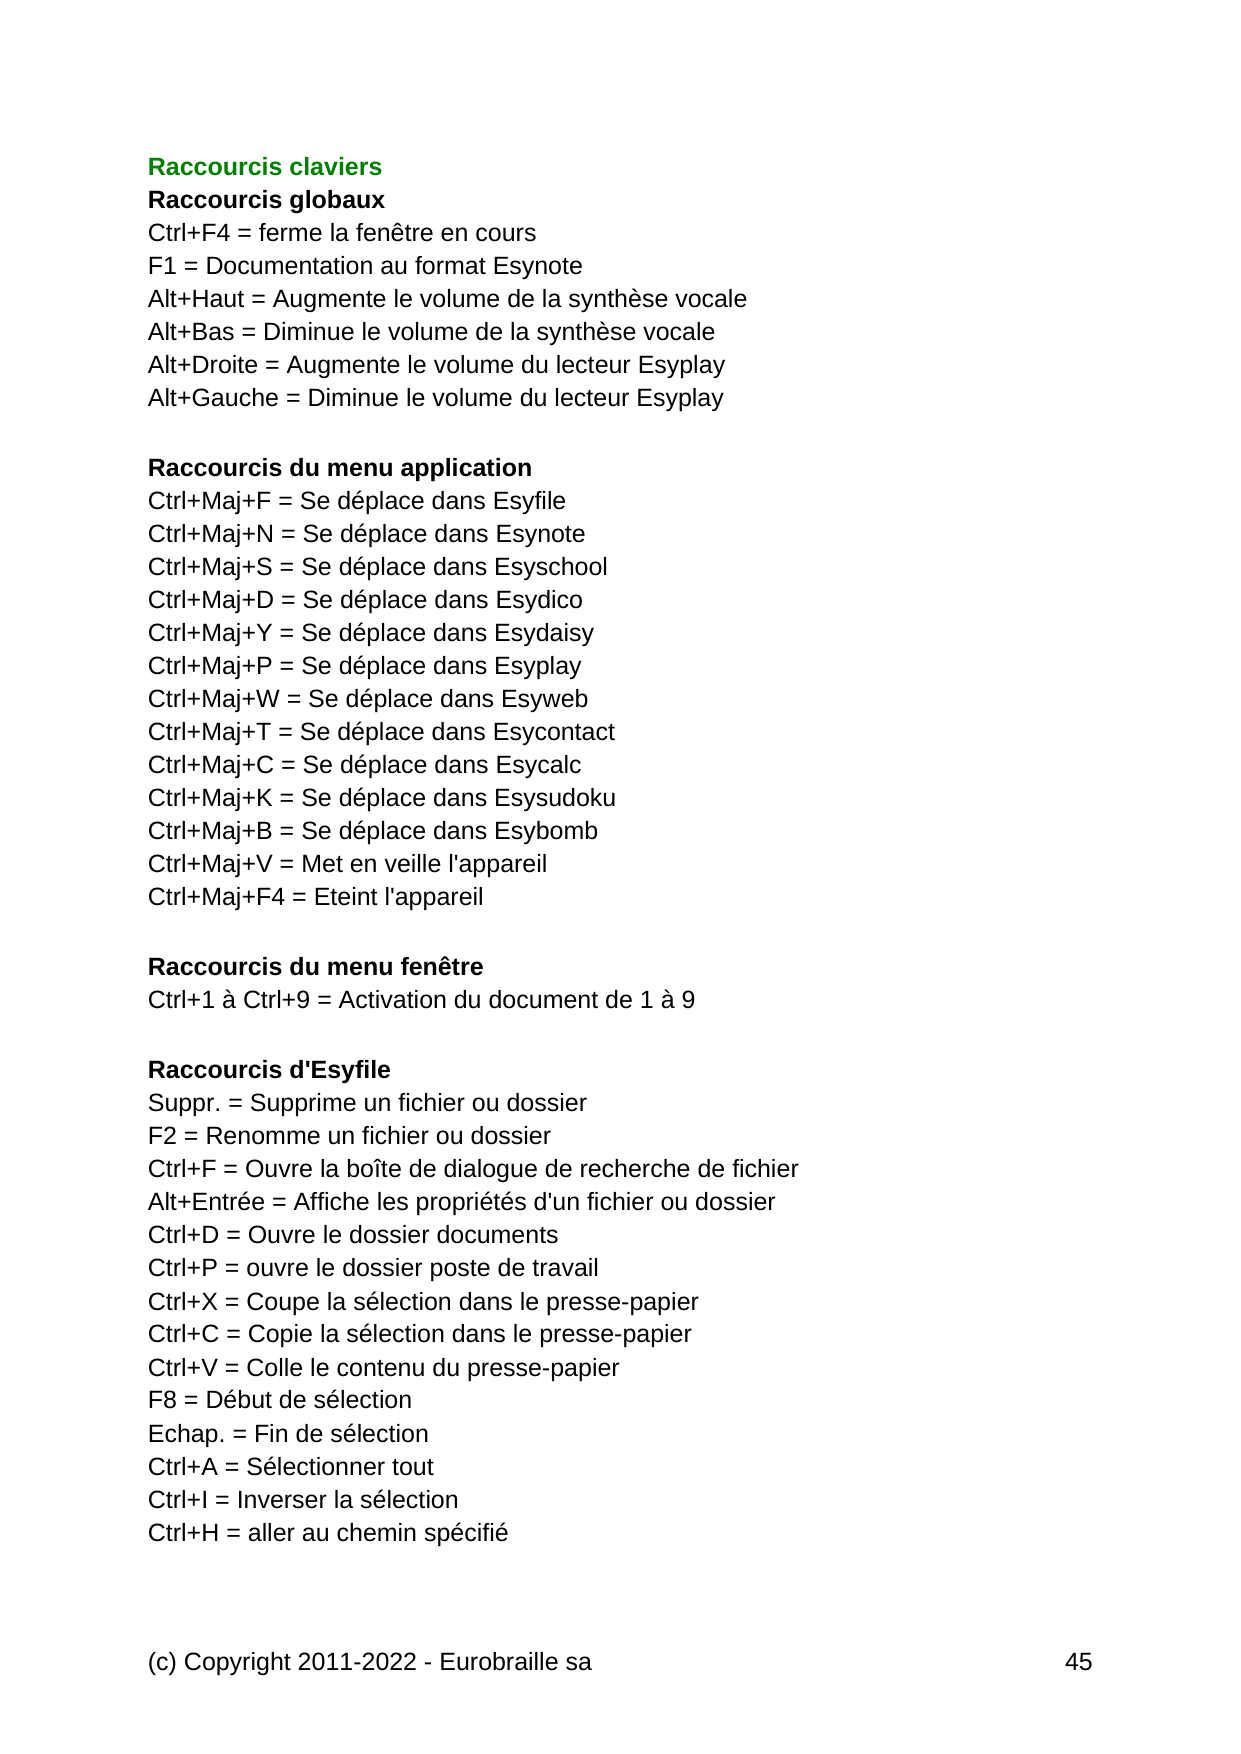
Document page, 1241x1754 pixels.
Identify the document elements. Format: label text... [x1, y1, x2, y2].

text Ctrl+H = aller au chemin spécifié [148, 1518, 1093, 1546]
text Alt+Haut = Augmente le volume de la synthèse vocale [148, 284, 1093, 312]
text Suppr. = Supprime un fichier ou dossier [148, 1088, 1093, 1117]
text Ctrl+I = Inverser la sélection [148, 1484, 1093, 1513]
subtitle Raccourcis globaux [148, 185, 1093, 213]
text Ctrl+C = Copie la sélection dans le presse-papier [148, 1319, 1093, 1348]
text Ctrl+Maj+W = Se déplace dans Esyweb [148, 684, 1093, 713]
text Ctrl+Maj+P = Se déplace dans Esyplay [148, 651, 1093, 680]
text Alt+Bas = Diminue le volume de la synthèse vocale [148, 317, 1093, 345]
text Alt+Entrée = Affiche les propriétés d'un fichier ou dossier [148, 1187, 1093, 1216]
text Ctrl+Maj+C = Se déplace dans Esycalc [148, 750, 1093, 779]
text Ctrl+Maj+F4 = Eteint l'appareil [148, 882, 1093, 911]
text Echap. = Fin de sélection [148, 1418, 1093, 1447]
text Ctrl+F4 = ferme la fenêtre en cours [148, 218, 1093, 246]
text Ctrl+1 à Ctrl+9 = Activation du document de 1 à 9 [148, 985, 1093, 1014]
text Ctrl+Maj+F = Se déplace dans Esyfile [148, 486, 1093, 514]
text Ctrl+V = Colle le contenu du presse-papier [148, 1352, 1093, 1381]
text F2 = Renomme un fichier ou dossier [148, 1121, 1093, 1150]
text Ctrl+Maj+D = Se déplace dans Esydico [148, 585, 1093, 614]
text Ctrl+F = Ouvre la boîte de dialogue de recherche de fichier [148, 1154, 1093, 1183]
text Ctrl+Maj+N = Se déplace dans Esynote [148, 519, 1093, 548]
text Ctrl+Maj+S = Se déplace dans Esyschool [148, 552, 1093, 581]
text Ctrl+Maj+B = Se déplace dans Esybomb [148, 816, 1093, 845]
text Alt+Gauche = Diminue le volume du lecteur Esyplay [148, 383, 1093, 411]
subtitle Raccourcis du menu application [148, 453, 1093, 482]
text Ctrl+Maj+T = Se déplace dans Esycontact [148, 717, 1093, 746]
text Ctrl+D = Ouvre le dossier documents [148, 1220, 1093, 1249]
text Ctrl+X = Coupe la sélection dans le presse-papier [148, 1286, 1093, 1315]
text Alt+Droite = Augmente le volume du lecteur Esyplay [148, 350, 1093, 378]
text Ctrl+A = Sélectionner tout [148, 1452, 1093, 1480]
text Ctrl+Maj+V = Met en veille l'appareil [148, 849, 1093, 878]
subtitle Raccourcis du menu fenêtre [148, 952, 1093, 981]
text Ctrl+P = ouvre le dossier poste de travail [148, 1253, 1093, 1282]
text Ctrl+Maj+Y = Se déplace dans Esydaisy [148, 618, 1093, 647]
subtitle Raccourcis d'Esyfile [148, 1055, 1093, 1084]
text F1 = Documentation au format Esynote [148, 251, 1093, 279]
text F8 = Début de sélection [148, 1386, 1093, 1414]
subtitle Raccourcis claviers [148, 152, 1093, 181]
text Ctrl+Maj+K = Se déplace dans Esysudoku [148, 783, 1093, 812]
